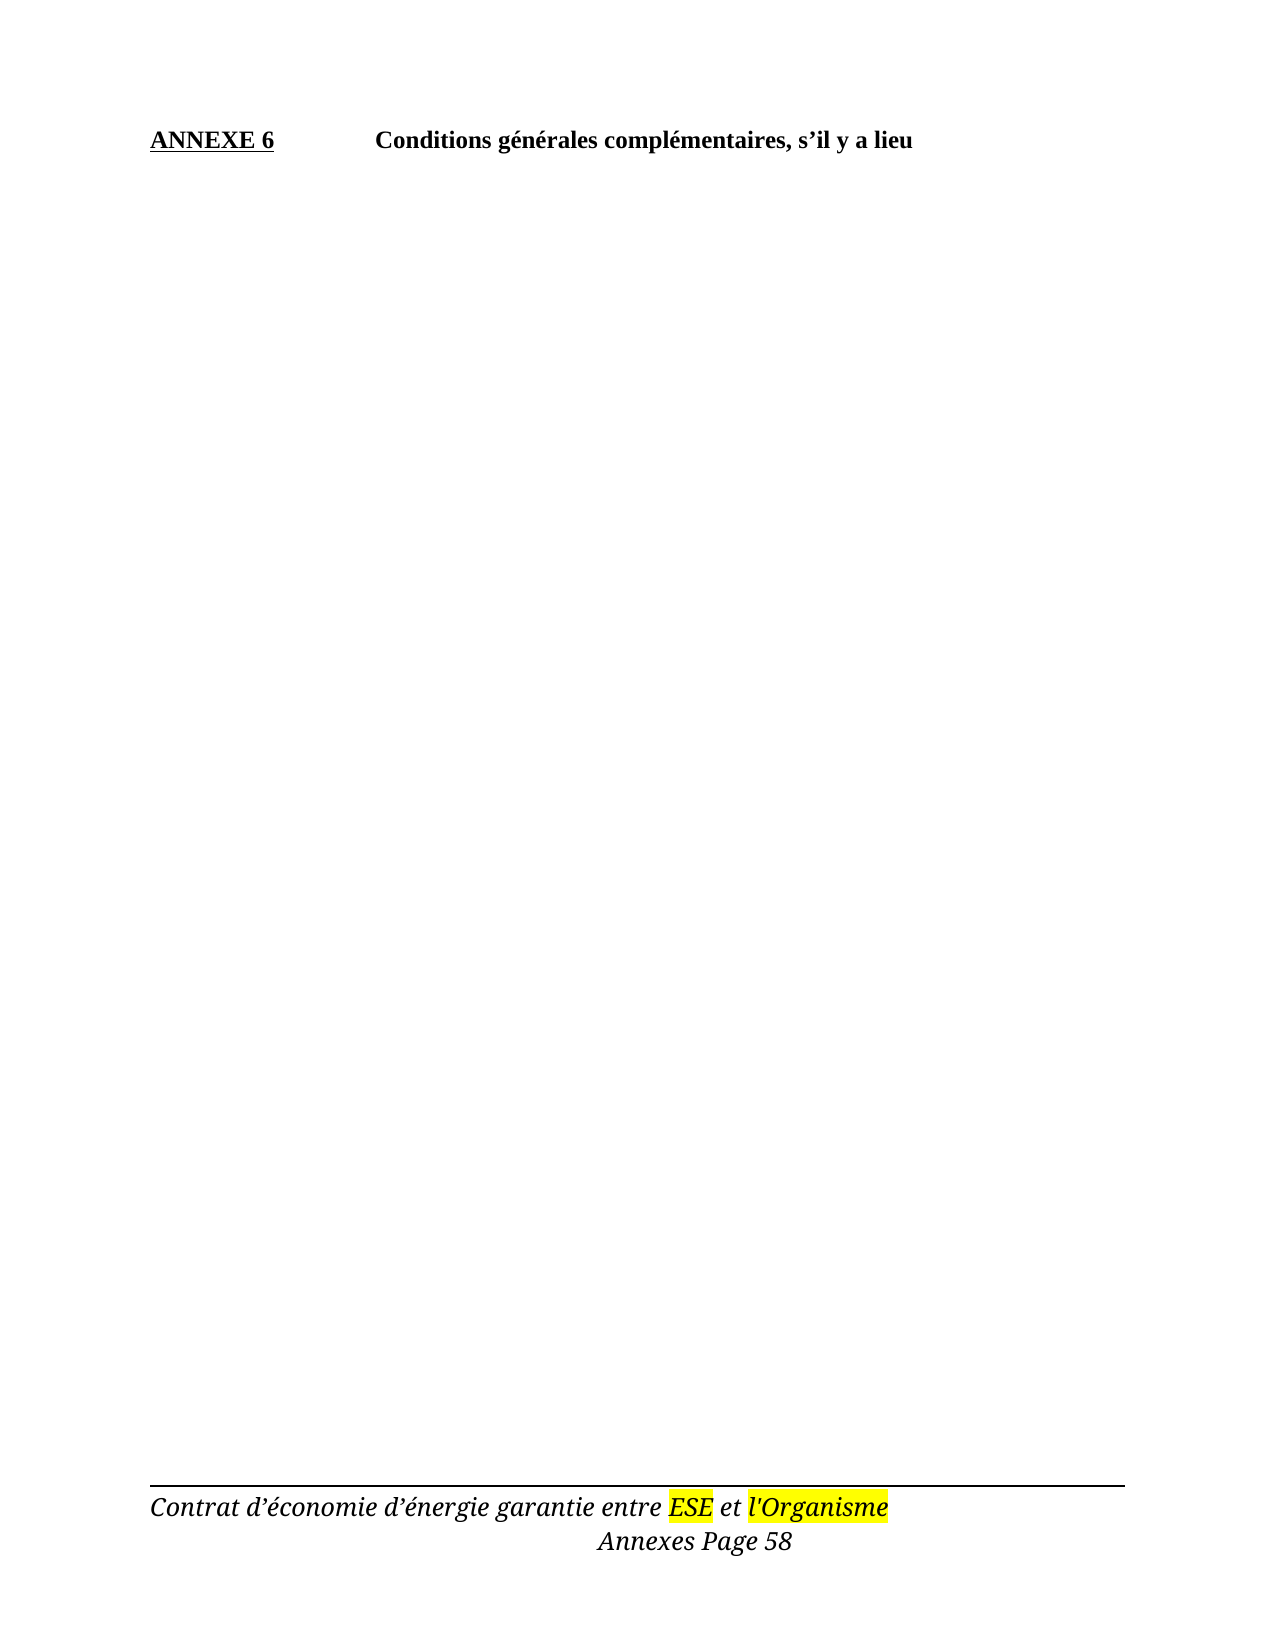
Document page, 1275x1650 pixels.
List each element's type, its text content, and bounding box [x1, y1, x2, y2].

text ANNEXE 6 Conditions générales complémentaires, s’il y a lieu [150, 126, 1125, 154]
